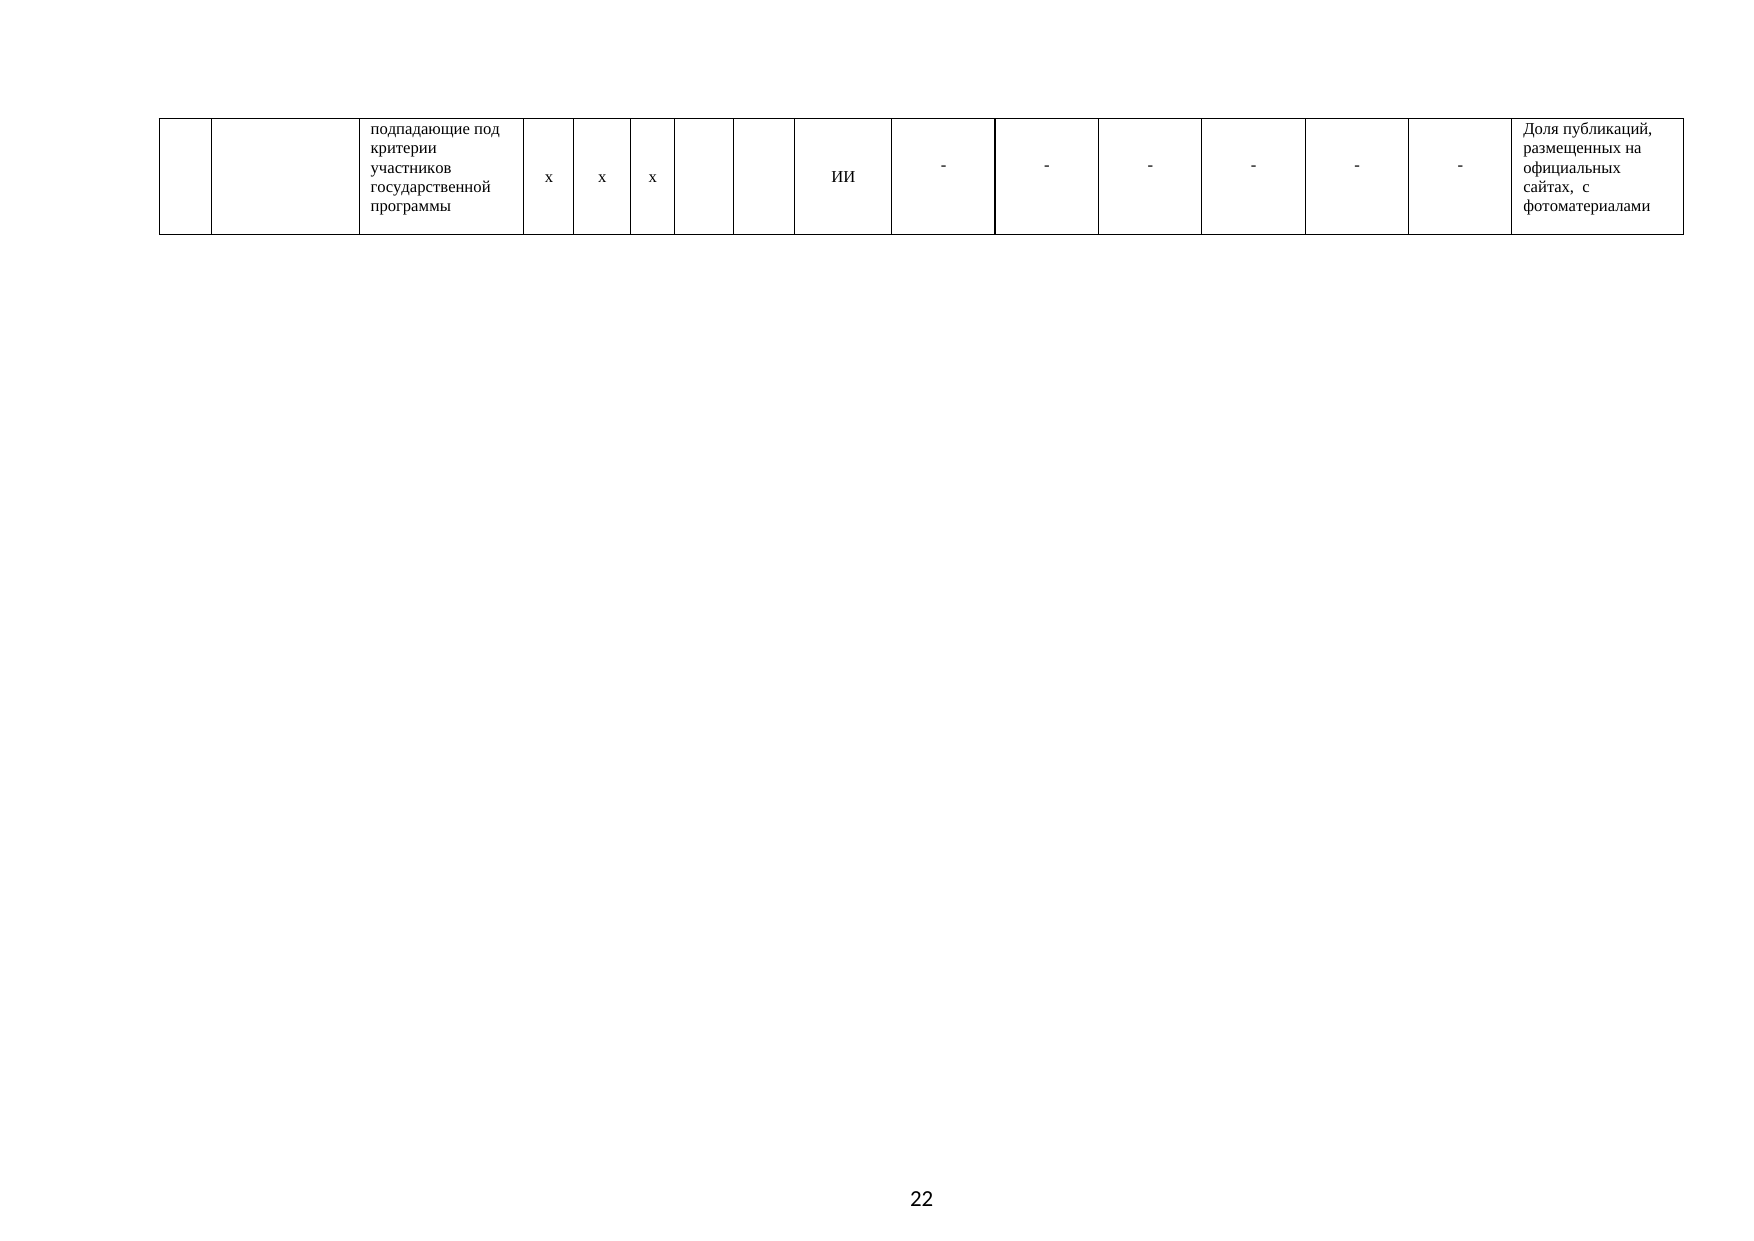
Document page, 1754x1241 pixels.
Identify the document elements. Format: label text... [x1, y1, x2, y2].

table_cell - [996, 119, 1098, 234]
table_cell - [892, 119, 994, 234]
table_cell - [1409, 119, 1511, 234]
table_cell х [574, 119, 630, 234]
table_cell - [1099, 119, 1201, 234]
table_cell ИИ [795, 119, 891, 234]
table_cell х [524, 119, 573, 234]
table_cell - [1202, 119, 1305, 234]
table_cell х [631, 119, 674, 234]
table_cell - [1306, 119, 1408, 234]
